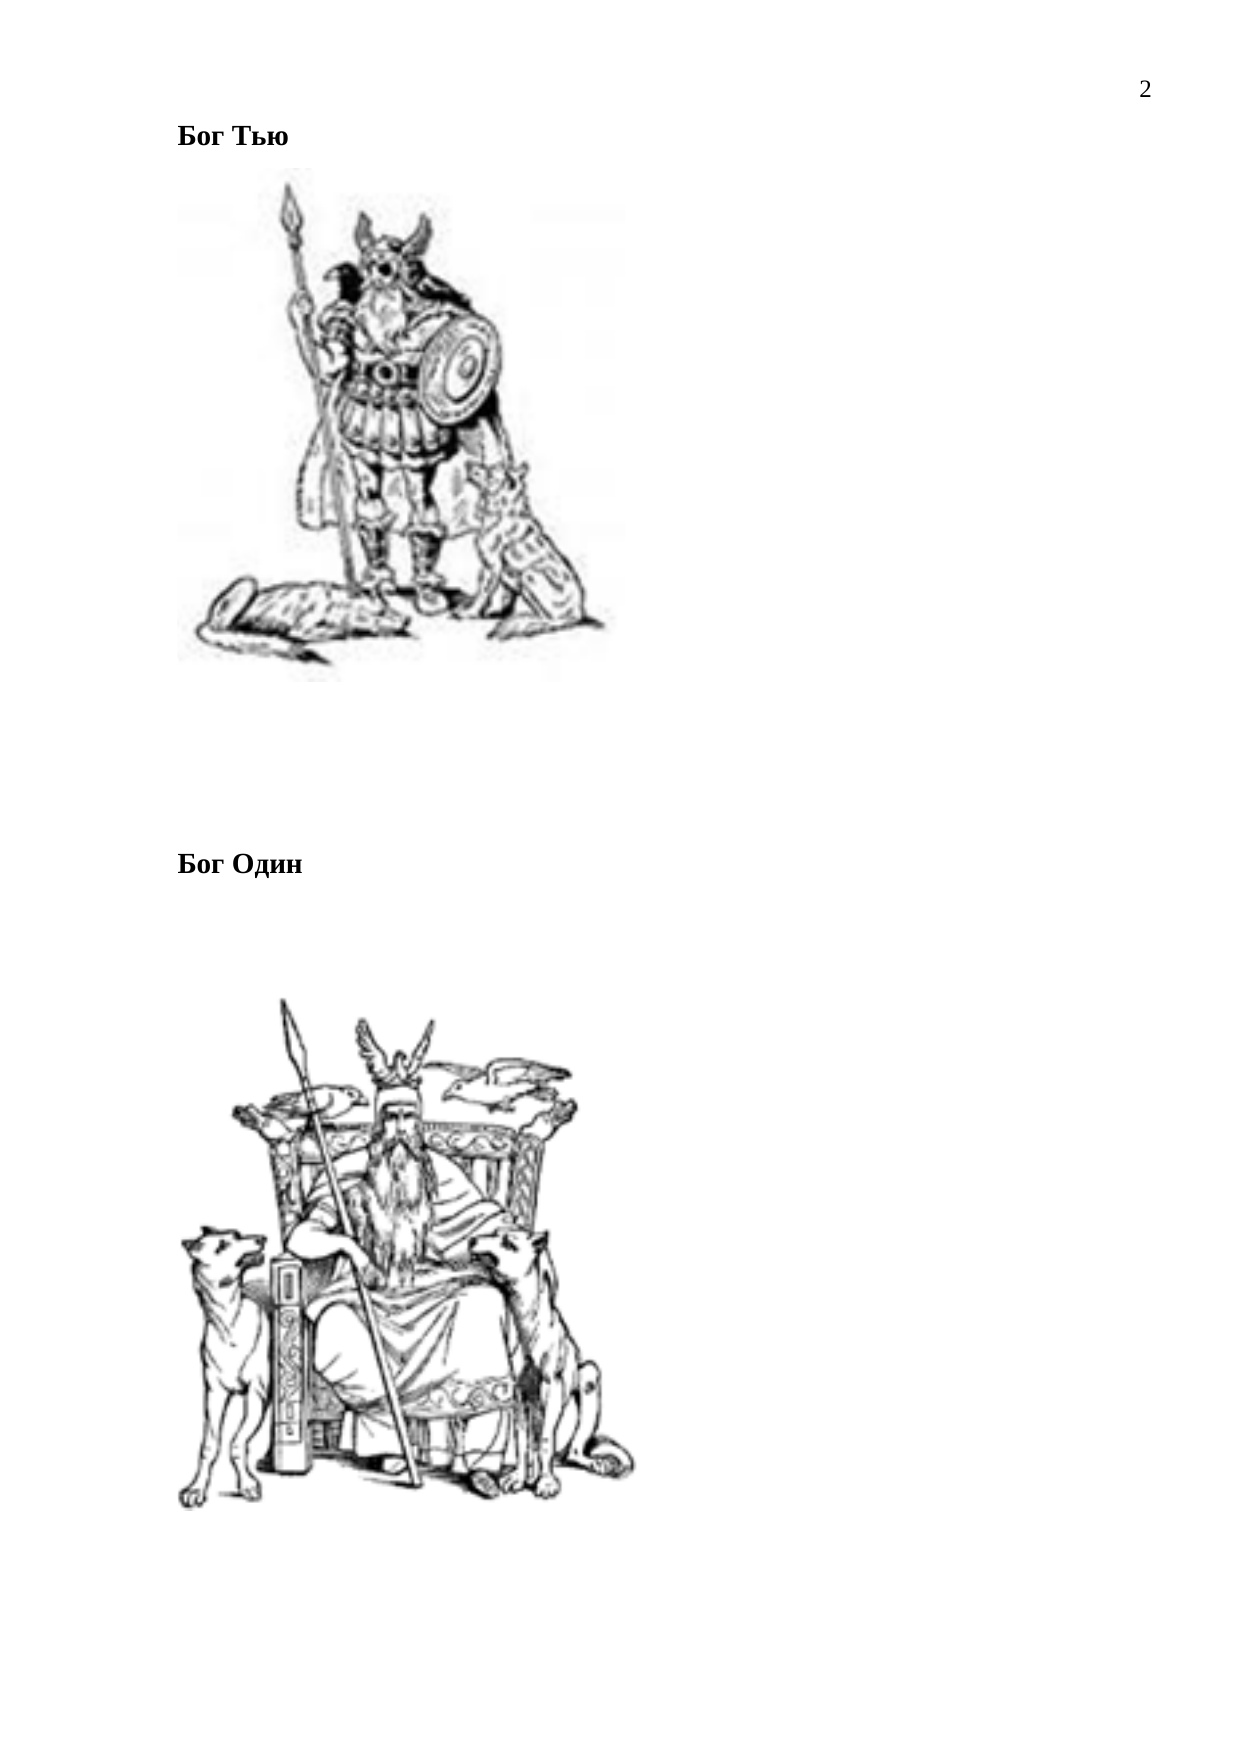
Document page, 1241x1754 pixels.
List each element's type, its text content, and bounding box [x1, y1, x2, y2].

text Бог Один [177, 847, 1152, 880]
picture [177, 168, 626, 682]
picture [177, 997, 637, 1511]
text Бог Тью [177, 118, 1152, 152]
